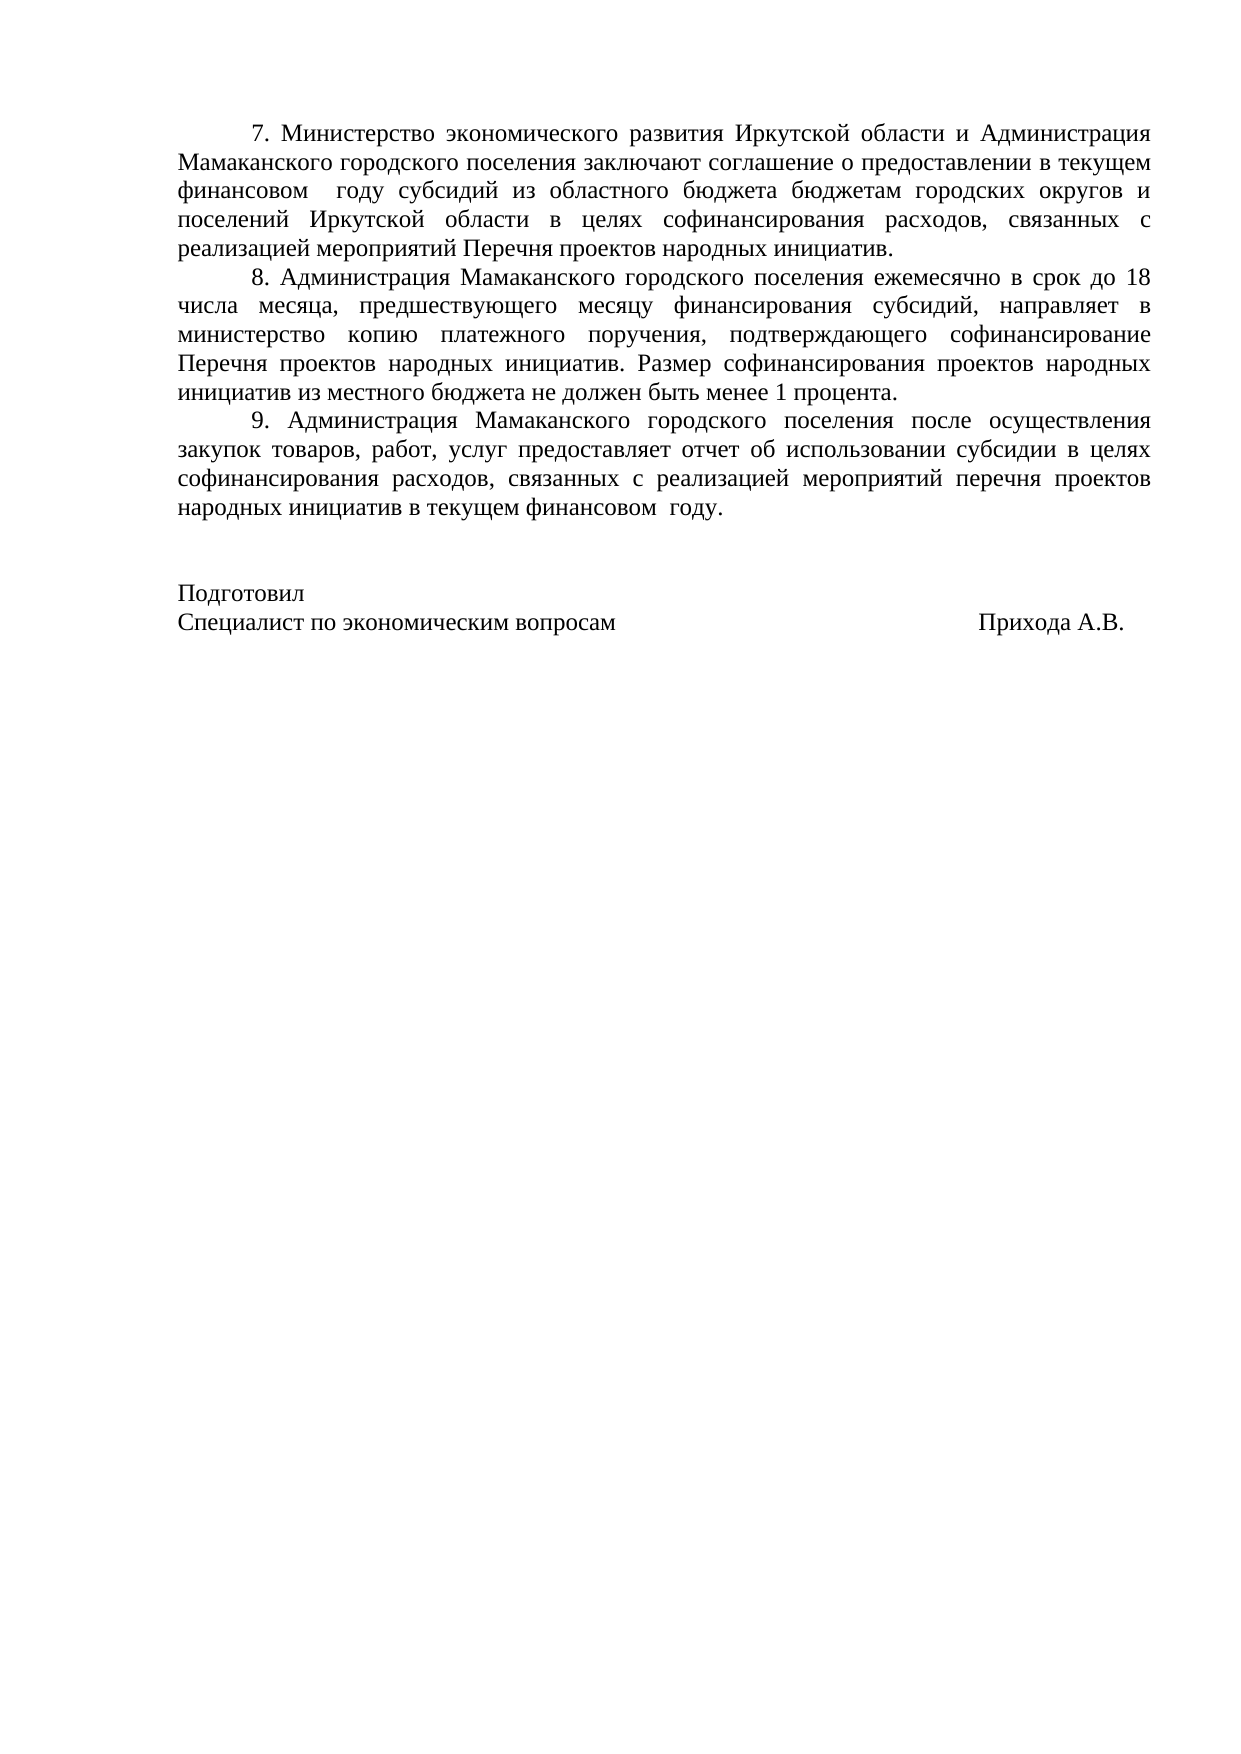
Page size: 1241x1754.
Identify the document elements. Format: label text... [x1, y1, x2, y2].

text Специалист по экономическим вопросам Прихода А.В. [177, 607, 1152, 636]
text 8. Администрация Мамаканского городского поселения ежемесячно в срок до 18 числа месяца, предшествующего месяцу финансирования субсидий, направляет в министерство копию платежного поручения, подтверждающего софинансирование Перечня проектов народных инициатив. Размер софинансирования проектов народных инициатив из местного бюджета не должен быть менее 1 процента. [177, 262, 1152, 406]
text 9. Администрация Мамаканского городского поселения после осуществления закупок товаров, работ, услуг предоставляет отчет об использовании субсидии в целях софинансирования расходов, связанных с реализацией мероприятий перечня проектов народных инициатив в текущем финансовом году. [177, 406, 1152, 521]
text Подготовил [177, 578, 1152, 607]
text 7. Министерство экономического развития Иркутской области и Администрация Мамаканского городского поселения заключают соглашение о предоставлении в текущем финансовом году субсидий из областного бюджета бюджетам городских округов и поселений Иркутской области в целях софинансирования расходов, связанных с реализацией мероприятий Перечня проектов народных инициатив. [177, 118, 1152, 262]
